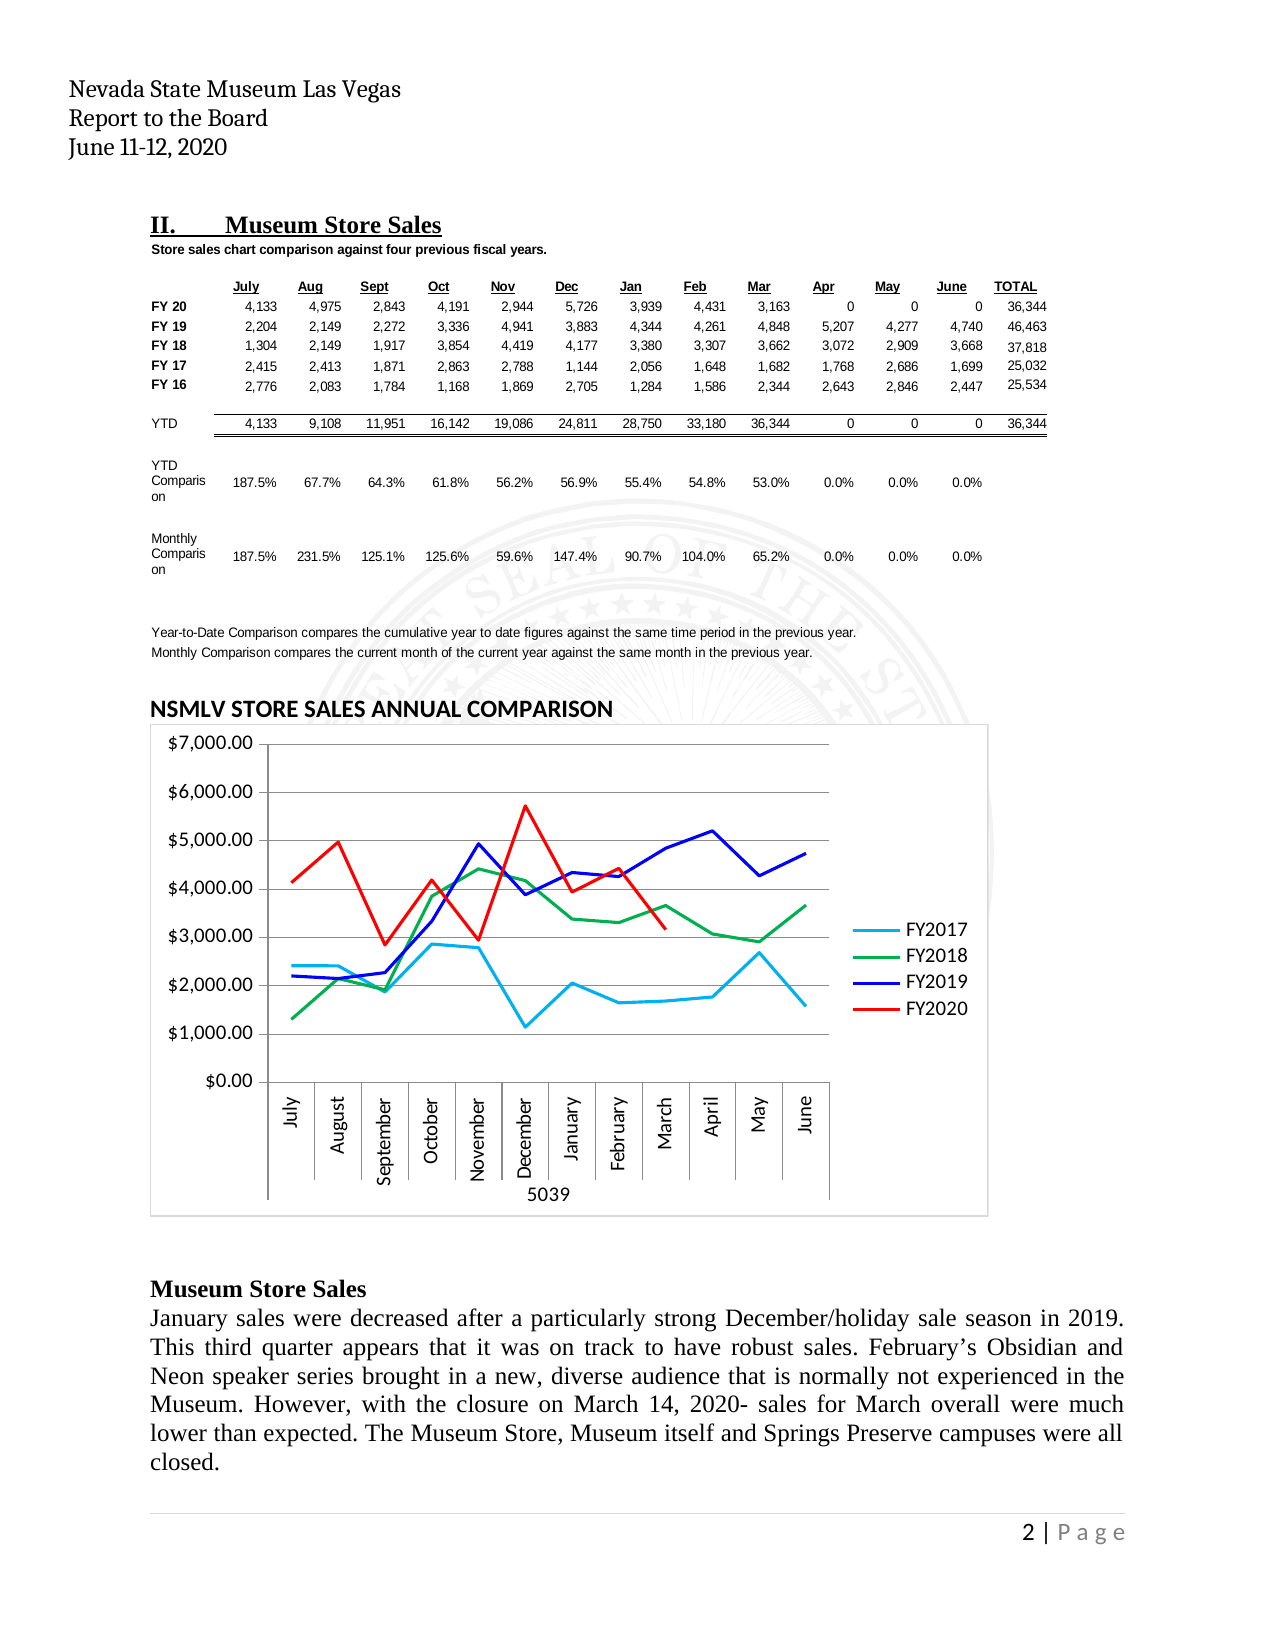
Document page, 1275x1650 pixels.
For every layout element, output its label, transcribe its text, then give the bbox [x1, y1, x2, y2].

text NSMLV STORE SALES ANNUAL COMPARISON [150, 693, 1125, 723]
picture [74, 81, 81, 92]
text January sales were decreased after a particularly strong December/holiday sale season in 2019. This third quarter appears that it was on track to have robust sales. February’s Obsidian and Neon speaker series brought in a new, diverse audience that is normally not experienced in the Museum. However, with the closure on March 14, 2020- sales for March overall were much lower than expected. The Museum Store, Museum itself and Springs Preserve campuses were all closed. [150, 1303, 1125, 1476]
text II. Museum Store Sales [150, 210, 1125, 239]
picture [39, 81, 1236, 1629]
picture [123, 86, 128, 96]
picture [212, 81, 222, 93]
picture [345, 81, 352, 92]
text Museum Store Sales [150, 1274, 1125, 1303]
